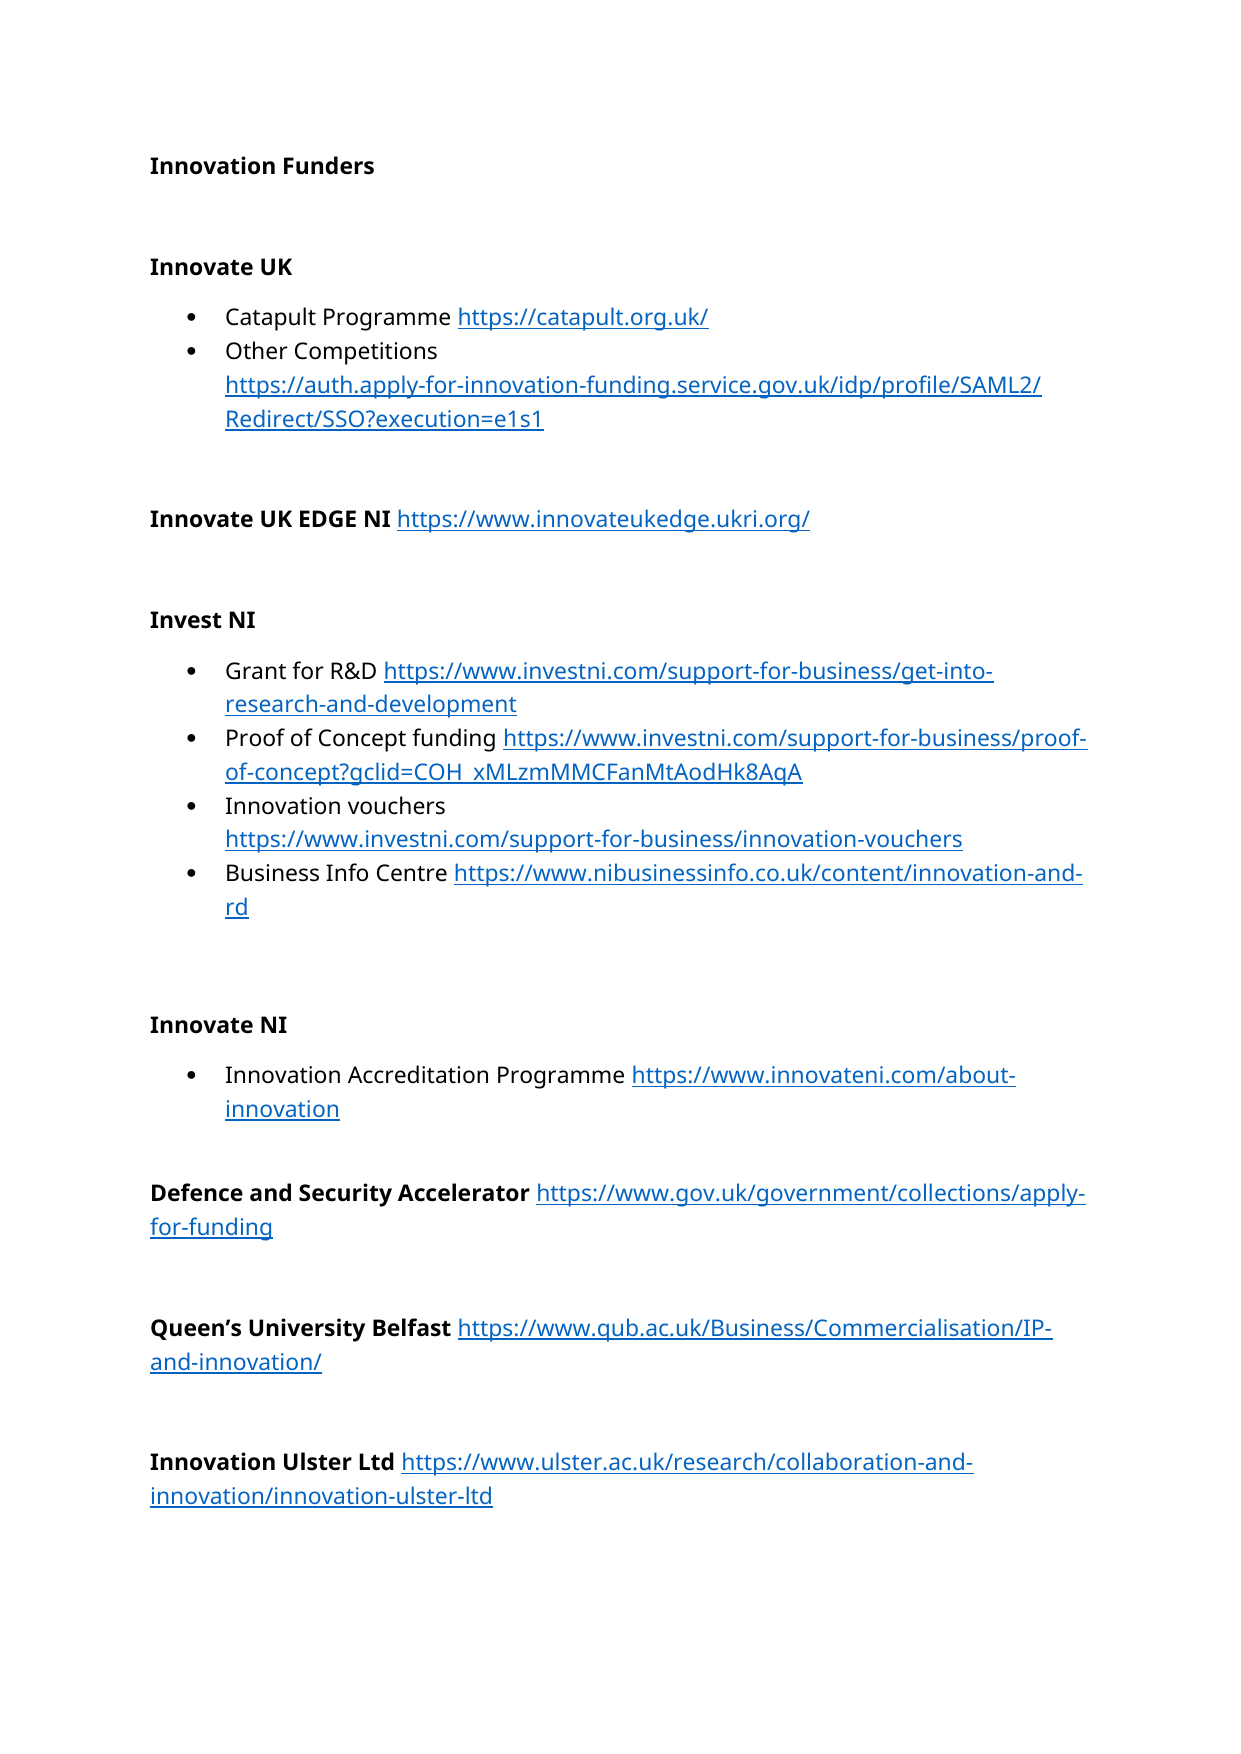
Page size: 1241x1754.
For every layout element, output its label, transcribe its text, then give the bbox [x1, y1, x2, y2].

list Innovation Accreditation Programme https://www.innovateni.com/about-innovation [187, 1059, 1090, 1124]
text Innovate UK [150, 251, 1090, 282]
list Other Competitions https://auth.apply-for-innovation-funding.service.gov.uk/idp/profile/SAML2/Redirect/SSO?execution=e1s1 [187, 335, 1090, 434]
text Invest NI [150, 604, 1090, 635]
list Proof of Concept funding https://www.investni.com/support-for-business/proof-of-concept?gclid=COH_xMLzmMMCFanMtAodHk8AqA [187, 722, 1090, 787]
list Business Info Centre https://www.nibusinessinfo.co.uk/content/innovation-and-rd [187, 857, 1090, 922]
text Queen’s University Belfast https://www.qub.ac.uk/Business/Commercialisation/IP-and-innovation/ [150, 1312, 1090, 1377]
text Innovate UK EDGE NI https://www.innovateukedge.ukri.org/ [150, 503, 1090, 534]
list Grant for R&D https://www.investni.com/support-for-business/get-into-research-and-development [187, 654, 1090, 719]
text Defence and Security Accelerator https://www.gov.uk/government/collections/apply-for-funding [150, 1177, 1090, 1242]
text Innovation Funders [150, 150, 1090, 181]
text Innovate NI [150, 1009, 1090, 1040]
list Catapult Programme https://catapult.org.uk/ [187, 301, 1090, 332]
text Innovation Ulster Ltd https://www.ulster.ac.uk/research/collaboration-and-innovation/innovation-ulster-ltd [150, 1446, 1090, 1511]
list Innovation vouchers https://www.investni.com/support-for-business/innovation-vouchers [187, 789, 1090, 854]
